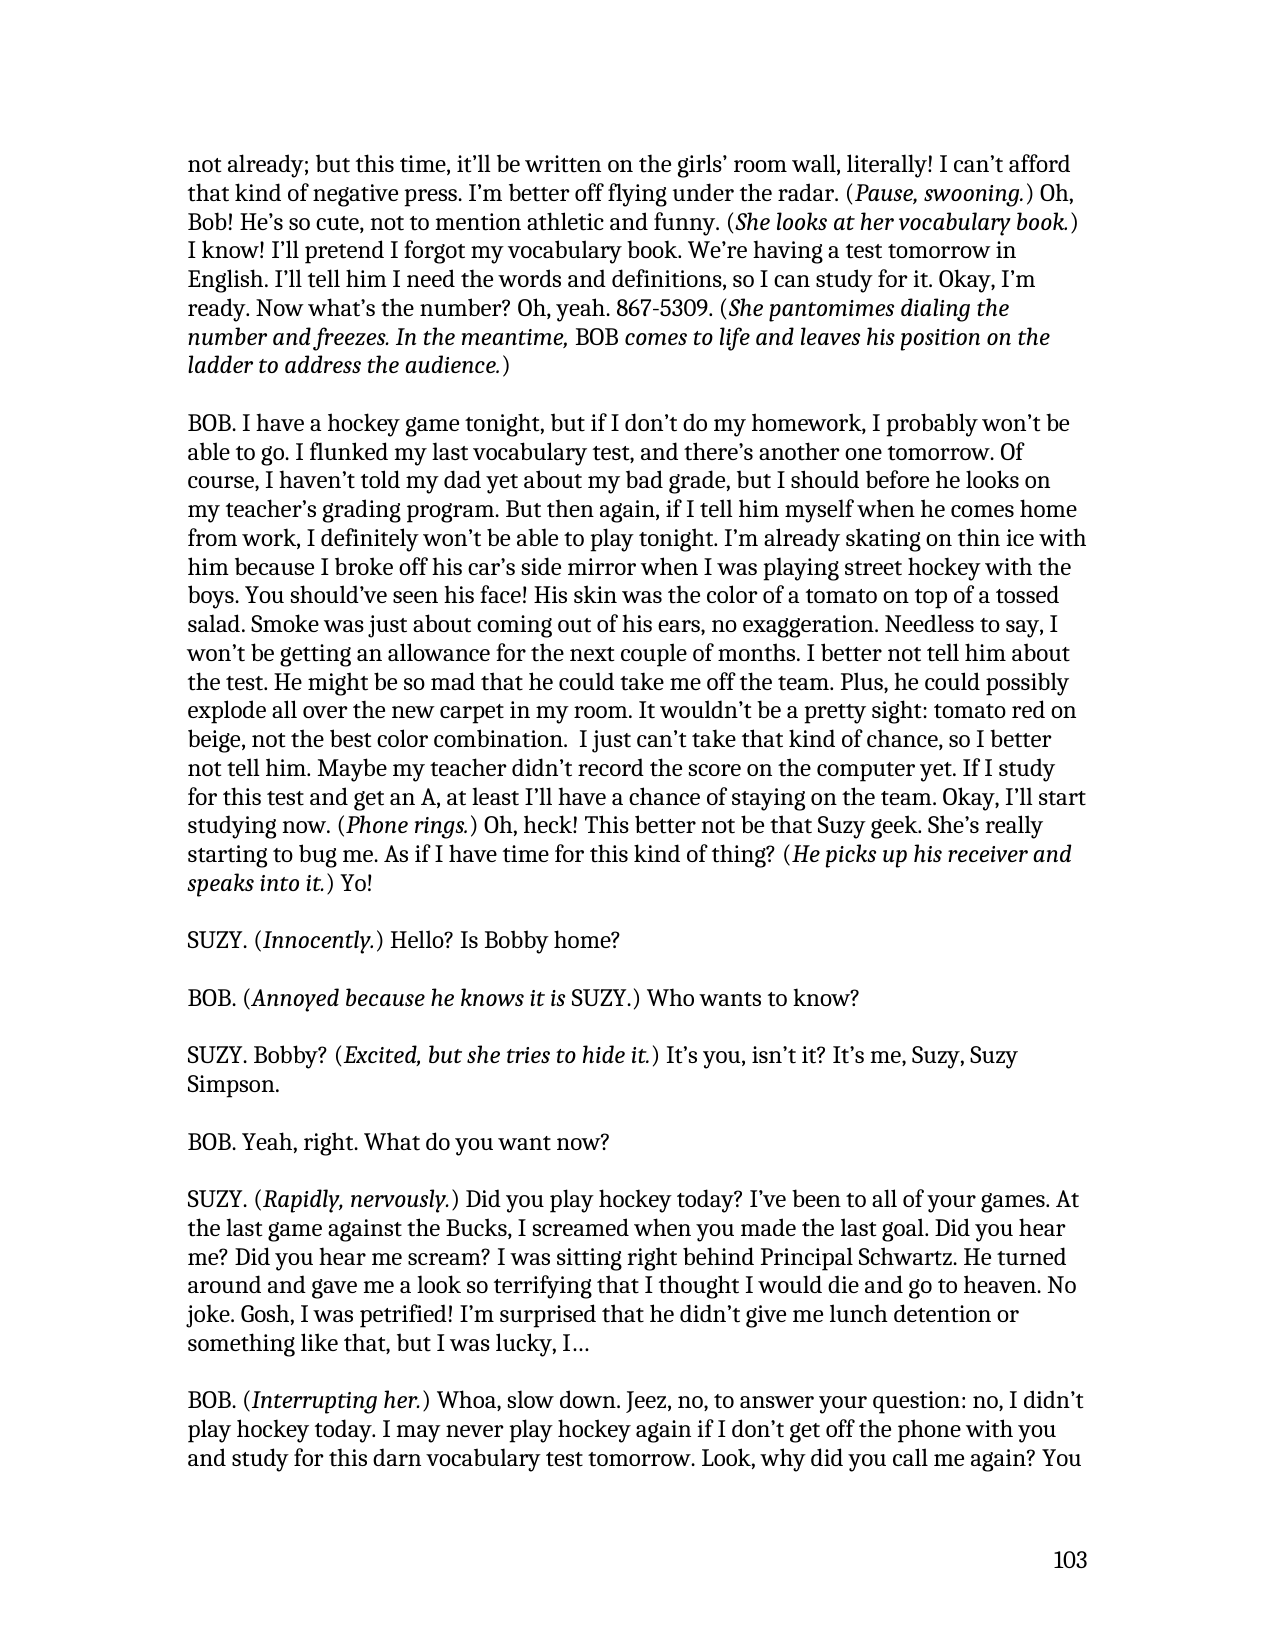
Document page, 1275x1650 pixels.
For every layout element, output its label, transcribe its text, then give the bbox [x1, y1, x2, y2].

text SUZY. Bobby? (Excited, but she tries to hide it.) It’s you, isn’t it? It’s me, Suzy, Suzy Simpson. [187, 1041, 1087, 1099]
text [187, 150, 1087, 380]
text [187, 1386, 1087, 1472]
text BOB. (Annoyed because he knows it is SUZY.) Who wants to know? [187, 984, 1087, 1012]
text BOB. I have a hockey game tonight, but if I don’t do my homework, I probably won’t be able to go. I flunked my last vocabulary test, and there’s another one tomorrow. Of course, I haven’t told my dad yet about my bad grade, but I should before he looks on my teacher’s grading program. But then again, if I tell him myself when he comes home from work, I definitely won’t be able to play tonight. I’m already skating on thin ice with him because I broke off his car’s side mirror when I was playing street hockey with the boys. You should’ve seen his face! His skin was the color of a tomato on top of a tossed salad. Smoke was just about coming out of his ears, no exaggeration. Needless to say, I won’t be getting an allowance for the next couple of months. I better not tell him about the test. He might be so mad that he could take me off the team. Plus, he could possibly explode all over the new carpet in my room. It wouldn’t be a pretty sight: tomato red on beige, not the best color combination. I just can’t take that kind of chance, so I better not tell him. Maybe my teacher didn’t record the score on the computer yet. If I study for this test and get an A, at least I’ll have a chance of staying on the team. Okay, I’ll start studying now. (Phone rings.) Oh, heck! This better not be that Suzy geek. She’s really starting to bug me. As if I have time for this kind of thing? (He picks up his receiver and speaks into it.) Yo! [187, 409, 1087, 897]
text SUZY. (Rapidly, nervously.) Did you play hockey today? I’ve been to all of your games. At the last game against the Bucks, I screamed when you made the last goal. Did you hear me? Did you hear me scream? I was sitting right behind Principal Schwartz. He turned around and gave me a look so terrifying that I thought I would die and go to heaven. No joke. Gosh, I was petrified! I’m surprised that he didn’t give me lunch detention or something like that, but I was lucky, I… [187, 1185, 1087, 1357]
text SUZY. (Innocently.) Hello? Is Bobby home? [187, 926, 1087, 955]
text BOB. Yeah, right. What do you want now? [187, 1127, 1087, 1156]
